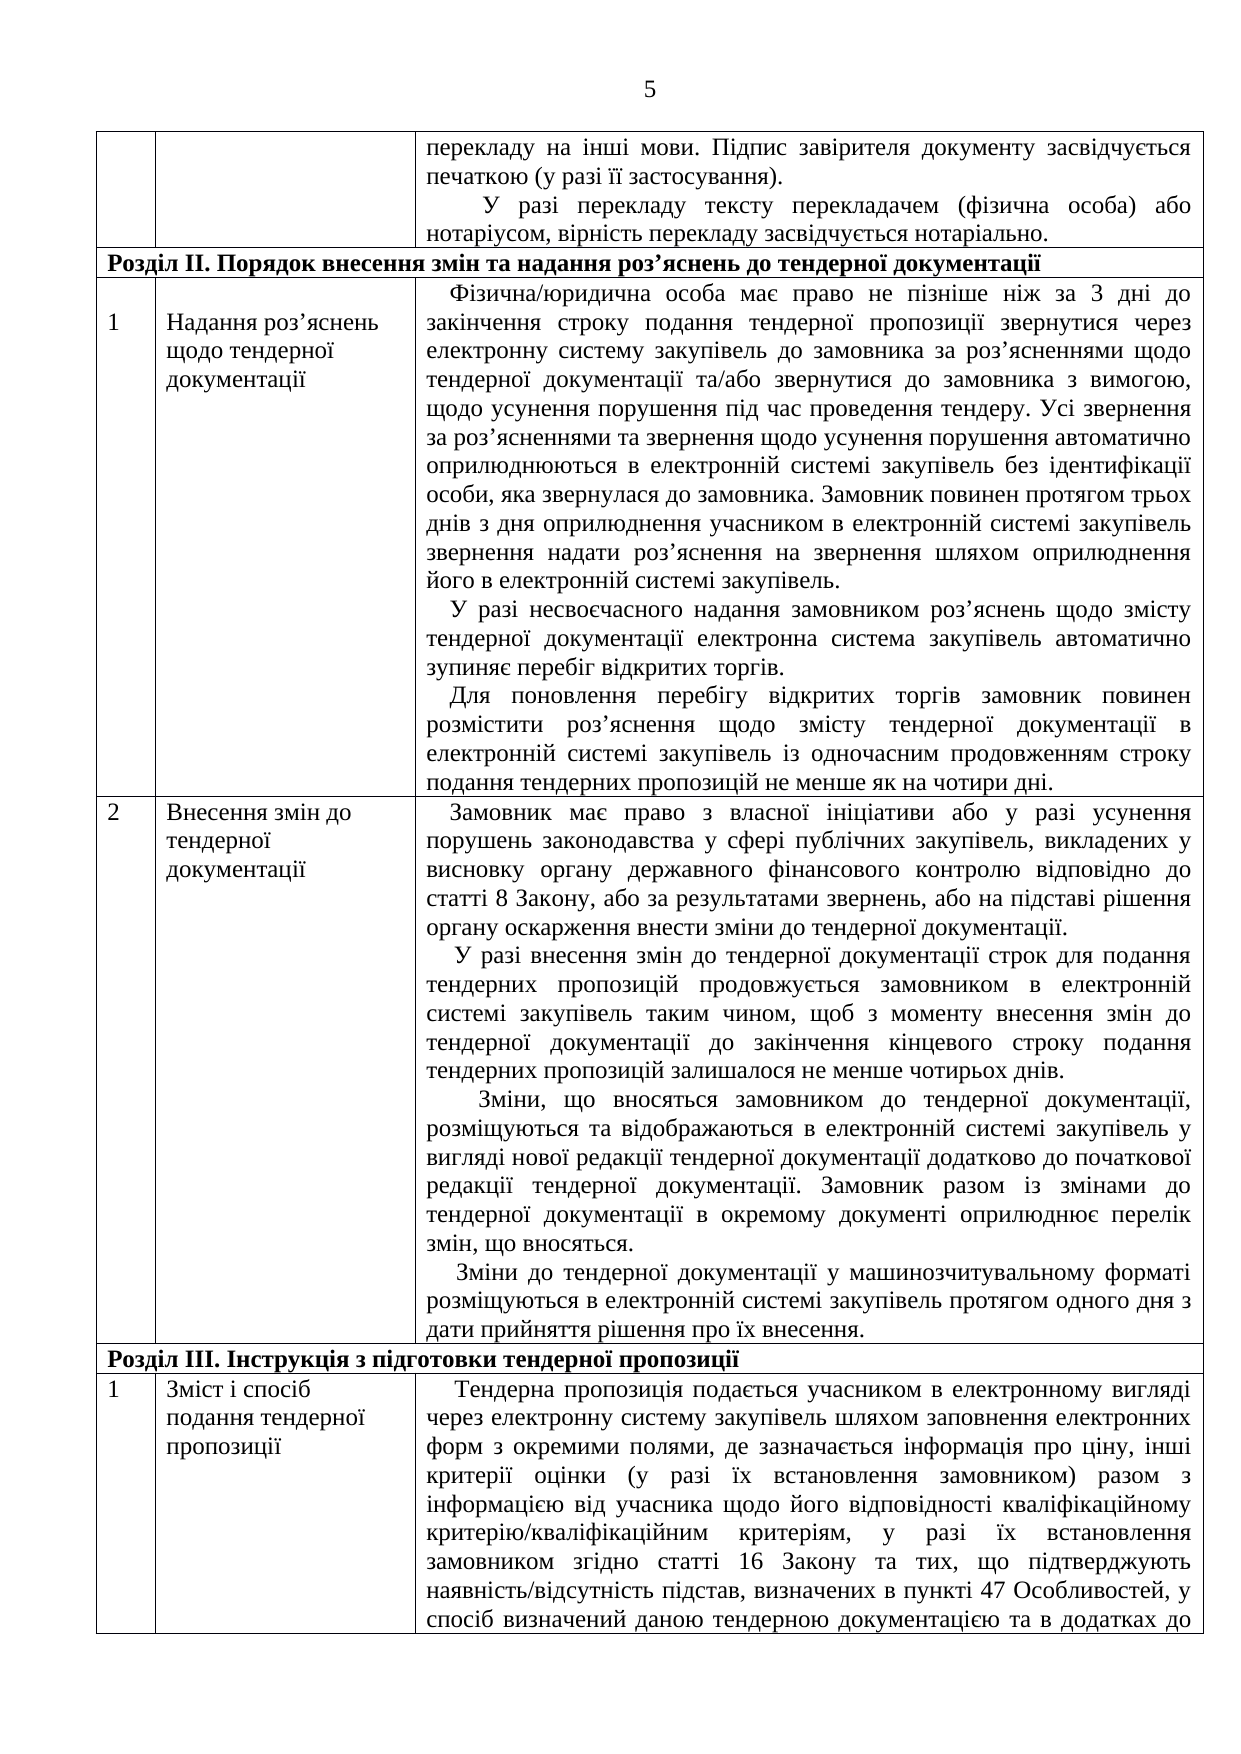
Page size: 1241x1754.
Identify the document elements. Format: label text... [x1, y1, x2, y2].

table_cell Розділ ІІІ. Інструкція з підготовки тендерної пропозиції [97, 1344, 1203, 1373]
table_cell Надання роз’яснень щодо тендерної документації [156, 278, 415, 796]
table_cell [416, 132, 1203, 247]
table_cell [156, 1374, 415, 1632]
table_cell 1 [97, 278, 155, 796]
table_cell Фізична/юридична особа має право не пізніше ніж за 3 дні до закінчення строку подання тендерної пропозиції звернутися через електронну систему закупівель до замовника за роз’ясненнями щодо тендерної документації та/або звернутися до замовника з вимогою, щодо усунення порушення під час проведення тендеру. Усі звернення за роз’ясненнями та звернення щодо усунення порушення автоматично оприлюднюються в електронній системі закупівель без ідентифікації особи, яка звернулася до замовника. Замовник повинен протягом трьох днів з дня оприлюднення учасником в електронній системі закупівель звернення надати роз’яснення на звернення шляхом оприлюднення його в електронній системі закупівель. У разі несвоєчасного надання замовником роз’яснень щодо змісту тендерної документації електронна система закупівель автоматично зупиняє перебіг відкритих торгів. Для поновлення перебігу відкритих торгів замовник повинен розмістити роз’яснення щодо змісту тендерної документації в електронній системі закупівель із одночасним продовженням строку подання тендерних пропозицій не менше як на чотири дні. [416, 278, 1203, 796]
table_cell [156, 132, 415, 247]
table_cell Замовник має право з власної ініціативи або у разі усунення порушень законодавства у сфері публічних закупівель, викладених у висновку органу державного фінансового контролю відповідно до статті 8 Закону, або за результатами звернень, або на підставі рішення органу оскарження внести зміни до тендерної документації. У разі внесення змін до тендерної документації строк для подання тендерних пропозицій продовжується замовником в електронній системі закупівель таким чином, щоб з моменту внесення змін до тендерної документації до закінчення кінцевого строку подання тендерних пропозицій залишалося не менше чотирьох днів. Зміни, що вносяться замовником до тендерної документації, розміщуються та відображаються в електронній системі закупівель у вигляді нової редакції тендерної документації додатково до початкової редакції тендерної документації. Замовник разом із змінами до тендерної документації в окремому документі оприлюднює перелік змін, що вносяться. Зміни до тендерної документації у машинозчитувальному форматі розміщуються в електронній системі закупівель протягом одного дня з дати прийняття рішення про їх внесення. [416, 797, 1203, 1343]
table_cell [416, 1374, 1203, 1632]
table_cell Внесення змін до тендерної документації [156, 797, 415, 1343]
table_cell 2 [97, 797, 155, 1343]
table_cell 7 [97, 132, 155, 247]
table_cell Розділ ІІ. Порядок внесення змін та надання роз’яснень до тендерної документації [97, 248, 1203, 277]
table_cell 1 [97, 1374, 155, 1632]
